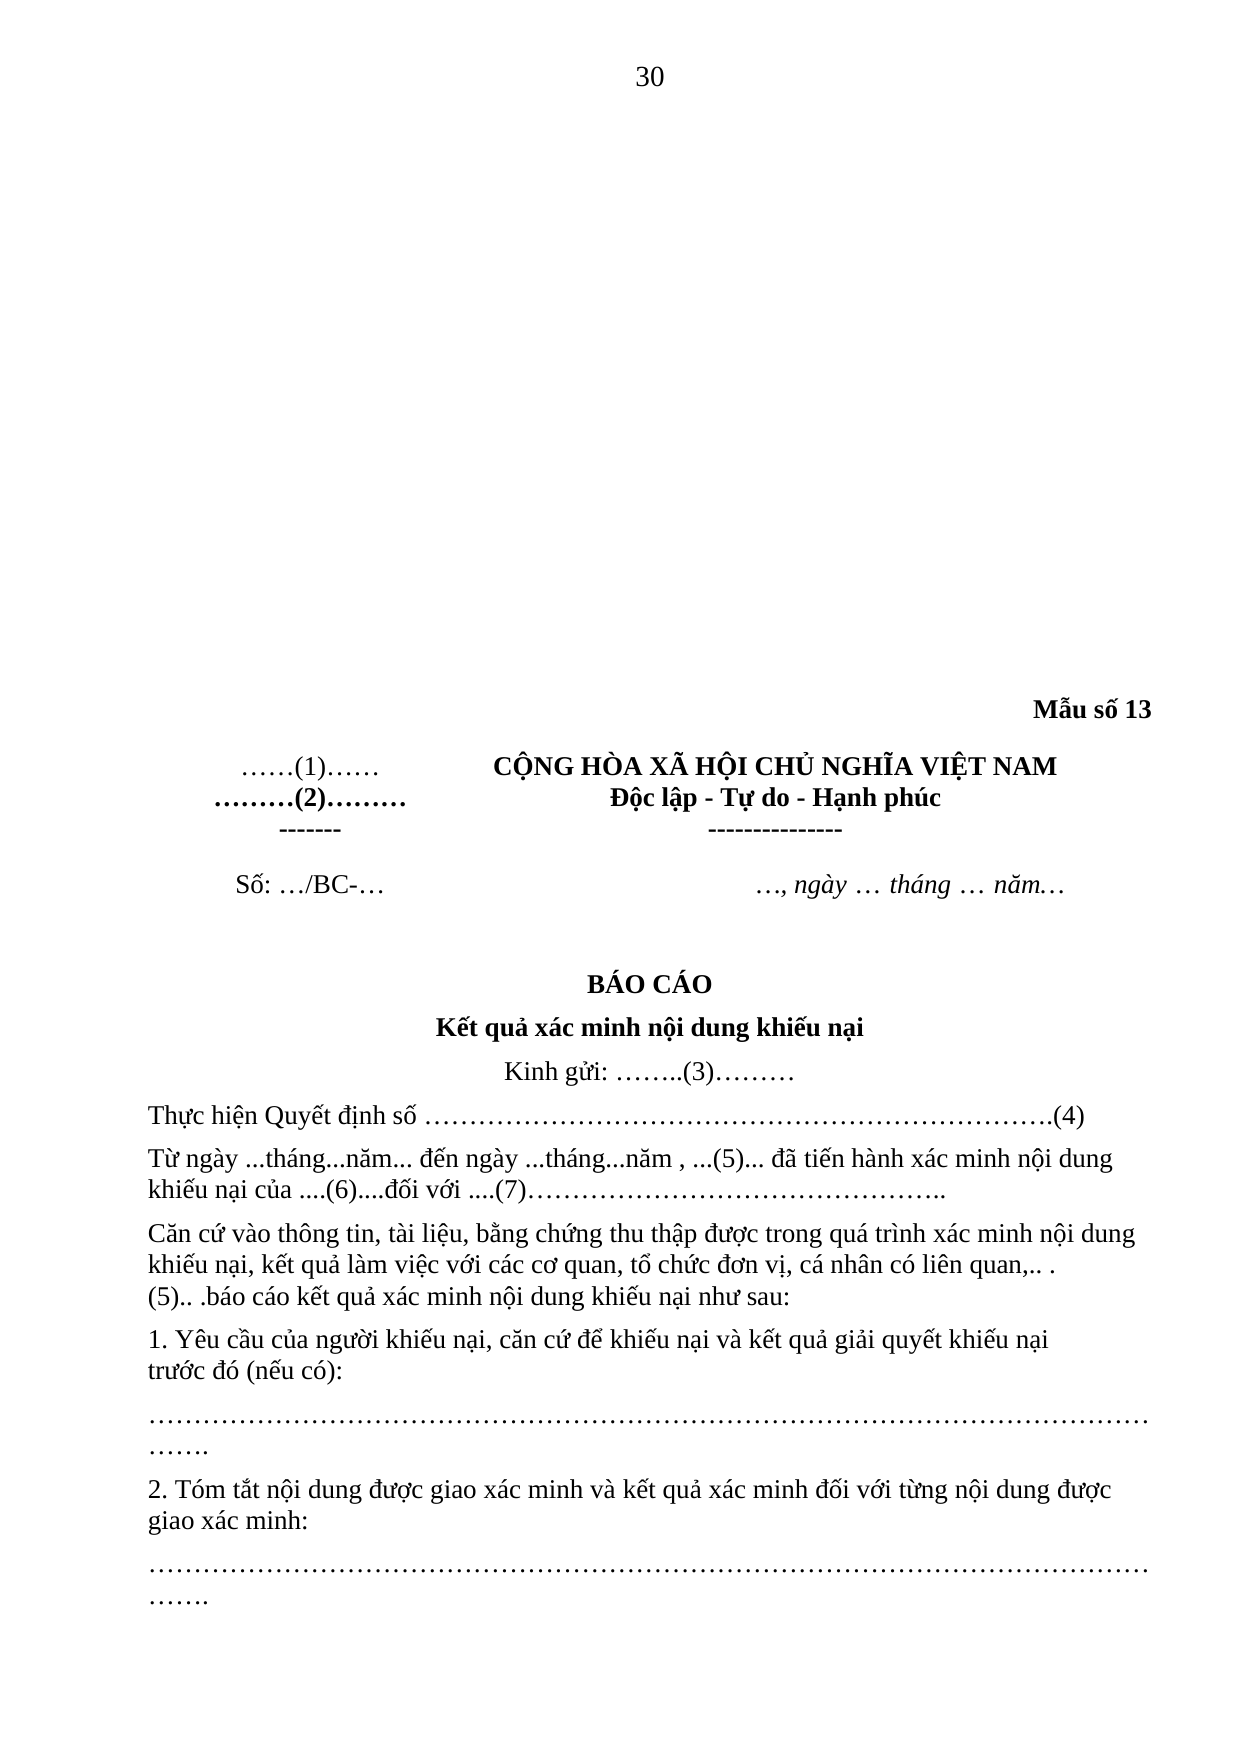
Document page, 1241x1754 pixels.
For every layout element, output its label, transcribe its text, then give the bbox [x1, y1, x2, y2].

text Căn cứ vào thông tin, tài liệu, bằng chứng thu thập được trong quá trình xác minh nội dung khiếu nại, kết quả làm việc với các cơ quan, tổ chức đơn vị, cá nhân có liên quan,.. .(5).. .báo cáo kết quả xác minh nội dung khiếu nại như sau: [148, 1217, 1152, 1311]
table_cell Số: …/BC-… [148, 856, 472, 912]
text BÁO CÁO [148, 968, 1152, 999]
table_cell …, ngày … tháng … năm… [473, 856, 1078, 912]
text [148, 1398, 1152, 1460]
text 2. Tóm tắt nội dung được giao xác minh và kết quả xác minh đối với từng nội dung được giao xác minh: [148, 1473, 1152, 1535]
text Mẫu số 13 [148, 693, 1152, 725]
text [148, 1548, 1152, 1610]
table_header ……(1)…… ………(2)……… ------- [148, 737, 472, 856]
text Thực hiện Quyết định số …………………………………………………………….(4) [148, 1099, 1152, 1130]
text Kết quả xác minh nội dung khiếu nại [148, 1012, 1152, 1043]
text Từ ngày ...tháng...năm... đến ngày ...tháng...năm , ...(5)... đã tiến hành xác minh nội dung khiếu nại của ....(6)....đối với ....(7)……………………………………….. [148, 1142, 1152, 1205]
text 1. Yêu cầu của người khiếu nại, căn cứ để khiếu nại và kết quả giải quyết khiếu nại trước đó (nếu có): [148, 1323, 1152, 1386]
table_header CỘNG HÒA XÃ HỘI CHỦ NGHĨA VIỆT NAM Độc lập - Tự do - Hạnh phúc --------------- [473, 737, 1078, 856]
text Kinh gửi: ……..(3)……… [148, 1055, 1152, 1086]
